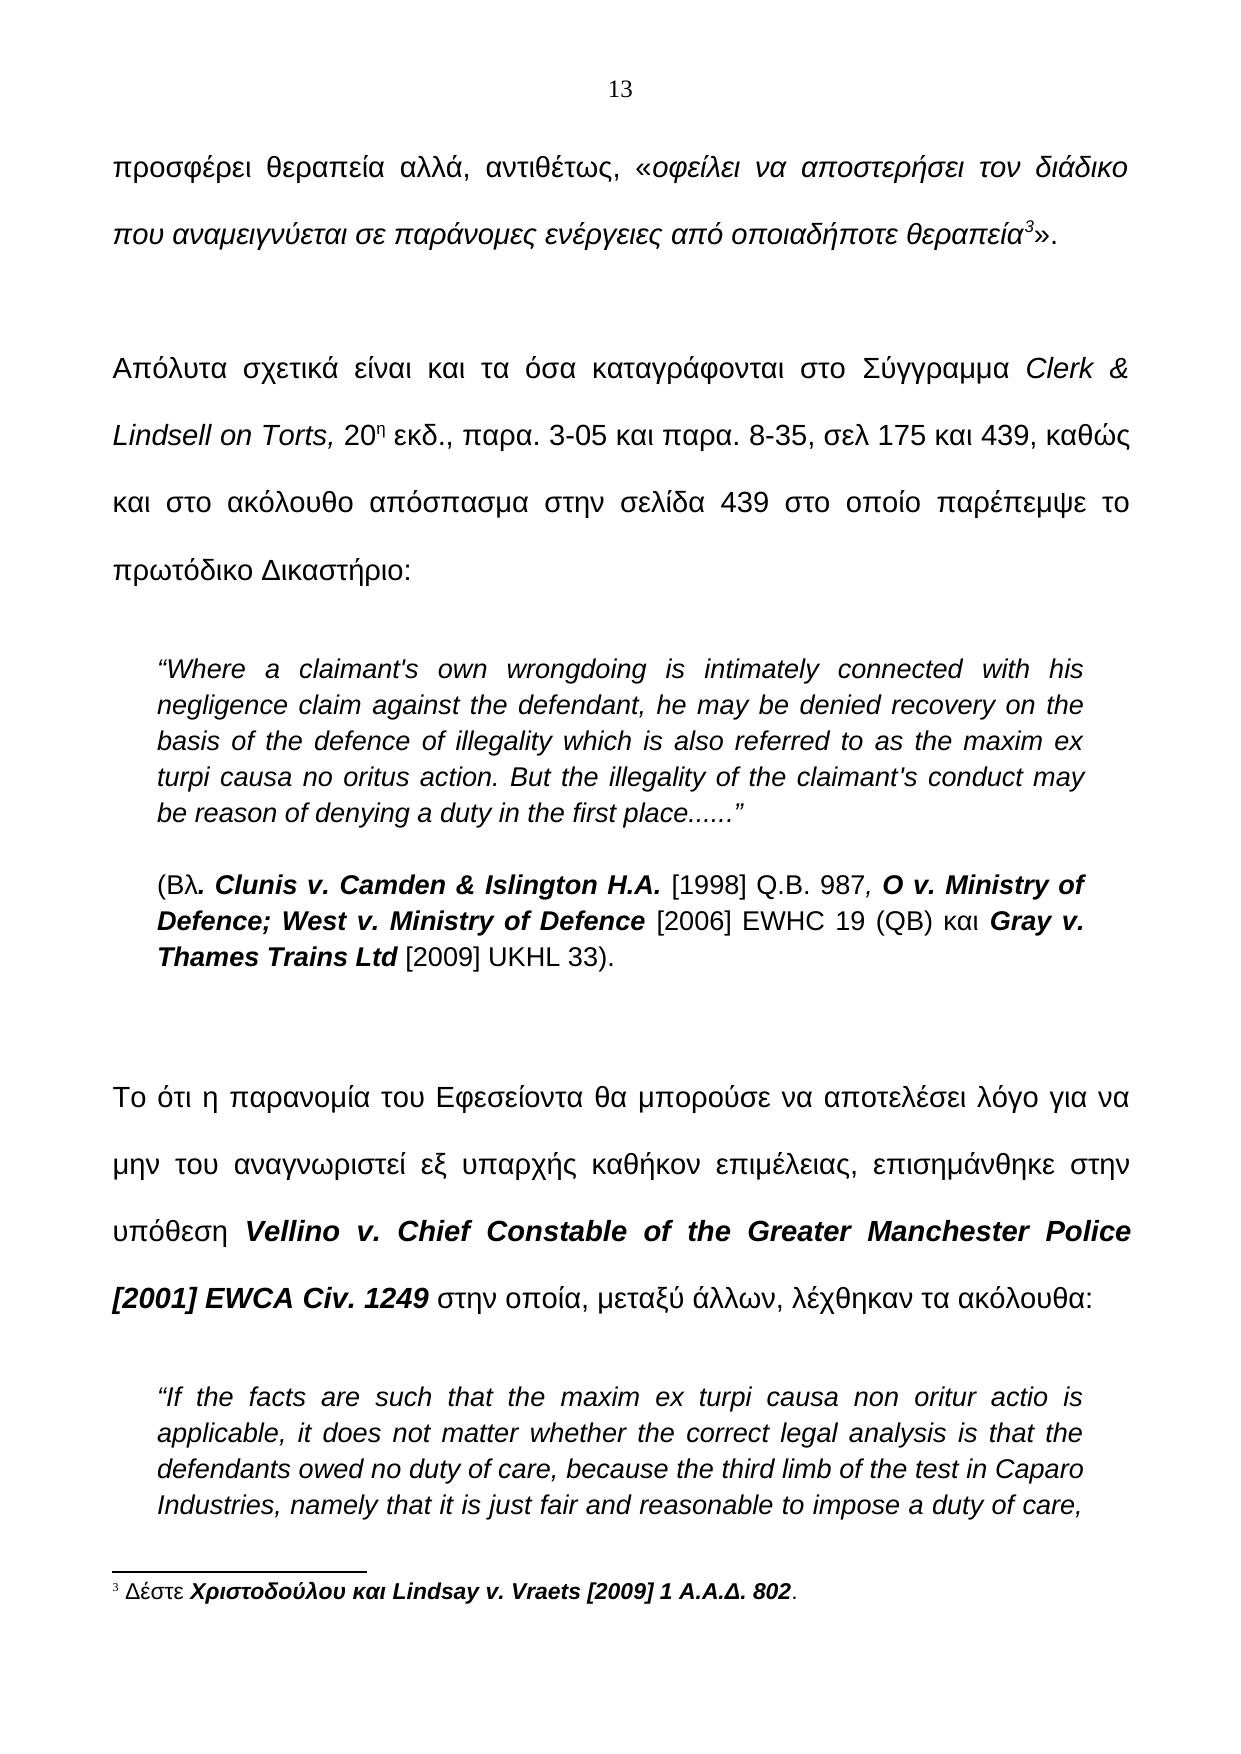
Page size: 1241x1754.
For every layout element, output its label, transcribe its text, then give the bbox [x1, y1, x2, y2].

text Το ότι η παρανομία του Εφεσείοντα θα μπορούσε να αποτελέσει λόγο για να μην του αναγνωριστεί εξ υπαρχής καθήκον επιμέλειας, επισημάνθηκε στην υπόθεση Vellino v. Chief Constable of the Greater Manchester Police [2001] EWCA Civ. 1249 στην οποία, μεταξύ άλλων, λέχθηκαν τα ακόλουθα: [112, 1079, 1131, 1314]
text (Βλ. Clunis v. Camden & Islington H.A. [1998] Q.B. 987, O v. Ministry of Defence; West v. Ministry of Defence [2006] EWHC 19 (QB) και Gray v. Thames Trains Ltd [2009] UKHL 33). [157, 869, 1087, 972]
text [157, 1381, 1087, 1521]
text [112, 150, 1131, 251]
text “Where a claimant's own wrongdoing is intimately connected with his negligence claim against the defendant, he may be denied recovery on the basis of the defence of illegality which is also referred to as the maxim ex turpi causa no oritus action. But the illegality of the claimant's conduct may be reason of denying a duty in the first place......” [157, 653, 1087, 828]
text Απόλυτα σχετικά είναι και τα όσα καταγράφονται στο Σύγγραμμα Clerk & Lindsell on Torts, 20η εκδ., παρα. 3-05 και παρα. 8-35, σελ 175 και 439, καθώς και στο ακόλουθο απόσπασμα στην σελίδα 439 στο οποίο παρέπεμψε το πρωτόδικο Δικαστήριο: [112, 351, 1131, 586]
